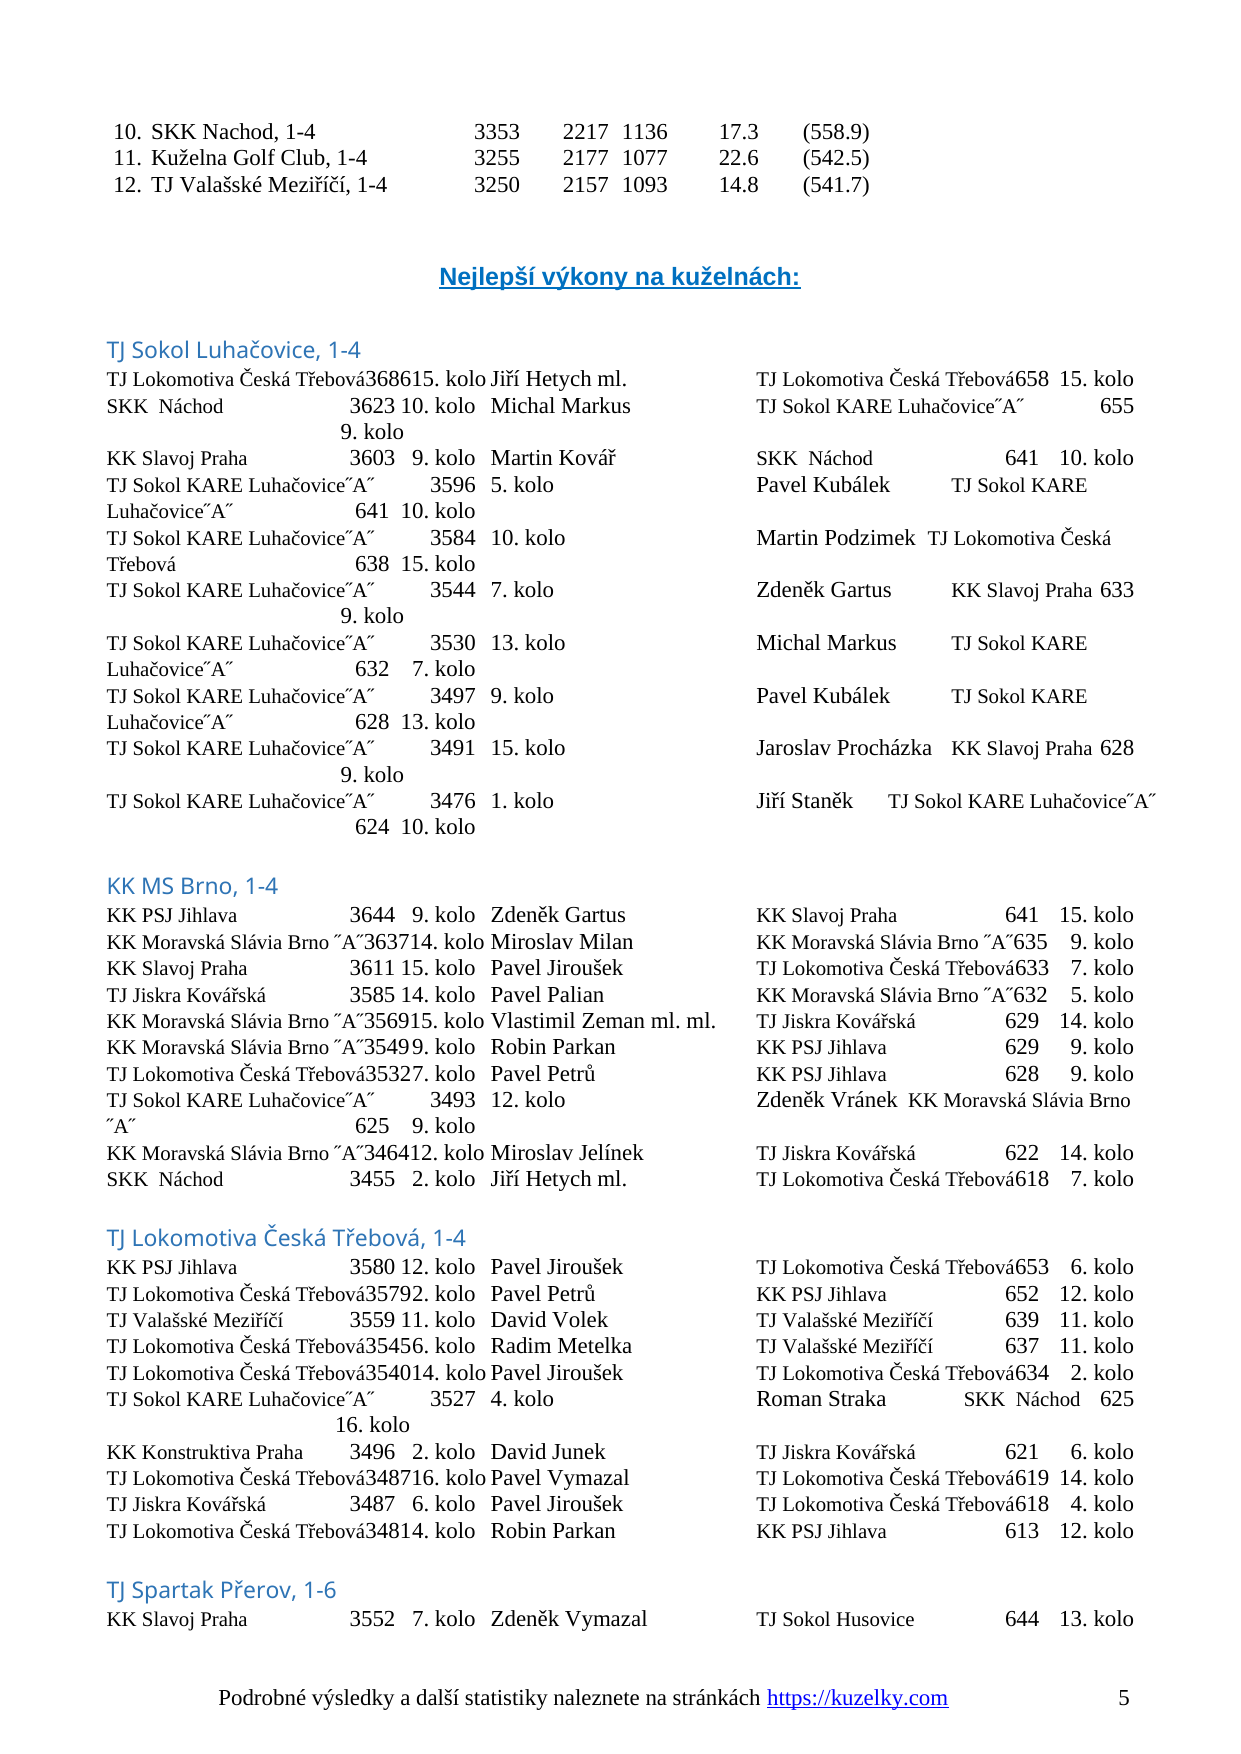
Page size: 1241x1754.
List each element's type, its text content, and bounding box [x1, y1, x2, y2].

text TJ Valašské Meziříčí 3559 11. kolo David Volek TJ Valašské Meziříčí 639 11. kolo [106, 1306, 1134, 1332]
text SKK Náchod 3623 10. kolo Michal Markus TJ Sokol KARE Luhačovice˝A˝ 655 9. kolo [106, 392, 1134, 444]
text TJ Sokol KARE Luhačovice˝A˝ 3476 1. kolo Jiří Staněk TJ Sokol KARE Luhačovice˝A˝ 624 10. kolo [106, 787, 1134, 840]
text TJ Jiskra Kovářská 3585 14. kolo Pavel Palian KK Moravská Slávia Brno ˝A˝ 632 5. kolo [106, 981, 1134, 1007]
text KK Moravská Slávia Brno ˝A˝ 3637 14. kolo Miroslav Milan KK Moravská Slávia Brno ˝A˝ 635 9. kolo [106, 928, 1134, 954]
text TJ Sokol KARE Luhačovice˝A˝ 3497 9. kolo Pavel Kubálek TJ Sokol KARE Luhačovice˝A˝ 628 13. kolo [106, 682, 1134, 734]
text 12. TJ Valašské Meziříčí, 1-4 3250 2157 1093 14.8 (541.7) [106, 171, 1134, 197]
text SKK Náchod 3455 2. kolo Jiří Hetych ml. TJ Lokomotiva Česká Třebová 618 7. kolo [106, 1165, 1134, 1191]
text TJ Lokomotiva Česká Třebová 3487 16. kolo Pavel Vymazal TJ Lokomotiva Česká Třebová 619 14. kolo [106, 1464, 1134, 1490]
text TJ Lokomotiva Česká Třebová 3532 7. kolo Pavel Petrů KK PSJ Jihlava 628 9. kolo [106, 1060, 1134, 1086]
text KK Slavoj Praha 3603 9. kolo Martin Kovář SKK Náchod 641 10. kolo [106, 444, 1134, 471]
text TJ Lokomotiva Česká Třebová 3540 14. kolo Pavel Jiroušek TJ Lokomotiva Česká Třebová 634 2. kolo [106, 1359, 1134, 1385]
text KK Moravská Slávia Brno ˝A˝ 3464 12. kolo Miroslav Jelínek TJ Jiskra Kovářská 622 14. kolo [106, 1139, 1134, 1165]
text TJ Jiskra Kovářská 3487 6. kolo Pavel Jiroušek TJ Lokomotiva Česká Třebová 618 4. kolo [106, 1490, 1134, 1517]
text KK PSJ Jihlava 3644 9. kolo Zdeněk Gartus KK Slavoj Praha 641 15. kolo [106, 902, 1134, 928]
text TJ Sokol KARE Luhačovice˝A˝ 3530 13. kolo Michal Markus TJ Sokol KARE Luhačovice˝A˝ 632 7. kolo [106, 629, 1134, 682]
text 10. SKK Nachod, 1-4 3353 2217 1136 17.3 (558.9) [106, 118, 1134, 144]
subtitle TJ Spartak Přerov, 1-6 [106, 1574, 1134, 1605]
text TJ Lokomotiva Česká Třebová 3481 4. kolo Robin Parkan KK PSJ Jihlava 613 12. kolo [106, 1517, 1134, 1543]
text TJ Sokol KARE Luhačovice˝A˝ 3596 5. kolo Pavel Kubálek TJ Sokol KARE Luhačovice˝A˝ 641 10. kolo [106, 471, 1134, 523]
text KK Slavoj Praha 3552 7. kolo Zdeněk Vymazal TJ Sokol Husovice 644 13. kolo [106, 1605, 1134, 1631]
text KK Moravská Slávia Brno ˝A˝ 3569 15. kolo Vlastimil Zeman ml. ml. TJ Jiskra Kovářská 629 14. kolo [106, 1007, 1134, 1033]
text KK Konstruktiva Praha 3496 2. kolo David Junek TJ Jiskra Kovářská 621 6. kolo [106, 1438, 1134, 1464]
text TJ Sokol KARE Luhačovice˝A˝ 3544 7. kolo Zdeněk Gartus KK Slavoj Praha 633 9. kolo [106, 576, 1134, 629]
text TJ Sokol KARE Luhačovice˝A˝ 3491 15. kolo Jaroslav Procházka KK Slavoj Praha 628 9. kolo [106, 734, 1134, 787]
text Nejlepší výkony na kuželnách: [94, 262, 1145, 291]
text TJ Sokol KARE Luhačovice˝A˝ 3527 4. kolo Roman Straka SKK Náchod 625 16. kolo [106, 1385, 1134, 1438]
text TJ Lokomotiva Česká Třebová 3686 15. kolo Jiří Hetych ml. TJ Lokomotiva Česká Třebová 658 15. kolo [106, 365, 1134, 392]
text 11. Kuželna Golf Club, 1-4 3255 2177 1077 22.6 (542.5) [106, 144, 1134, 171]
subtitle TJ Sokol Luhačovice, 1-4 [106, 334, 1134, 365]
text KK Moravská Slávia Brno ˝A˝ 3549 9. kolo Robin Parkan KK PSJ Jihlava 629 9. kolo [106, 1033, 1134, 1060]
subtitle TJ Lokomotiva Česká Třebová, 1-4 [106, 1222, 1134, 1253]
text TJ Sokol KARE Luhačovice˝A˝ 3493 12. kolo Zdeněk Vránek KK Moravská Slávia Brno ˝A˝ 625 9. kolo [106, 1086, 1134, 1139]
text TJ Lokomotiva Česká Třebová 3579 2. kolo Pavel Petrů KK PSJ Jihlava 652 12. kolo [106, 1279, 1134, 1306]
subtitle KK MS Brno, 1-4 [106, 870, 1134, 902]
text TJ Lokomotiva Česká Třebová 3545 6. kolo Radim Metelka TJ Valašské Meziříčí 637 11. kolo [106, 1332, 1134, 1359]
text KK PSJ Jihlava 3580 12. kolo Pavel Jiroušek TJ Lokomotiva Česká Třebová 653 6. kolo [106, 1253, 1134, 1279]
text KK Slavoj Praha 3611 15. kolo Pavel Jiroušek TJ Lokomotiva Česká Třebová 633 7. kolo [106, 954, 1134, 981]
text TJ Sokol KARE Luhačovice˝A˝ 3584 10. kolo Martin Podzimek TJ Lokomotiva Česká Třebová 638 15. kolo [106, 523, 1134, 576]
